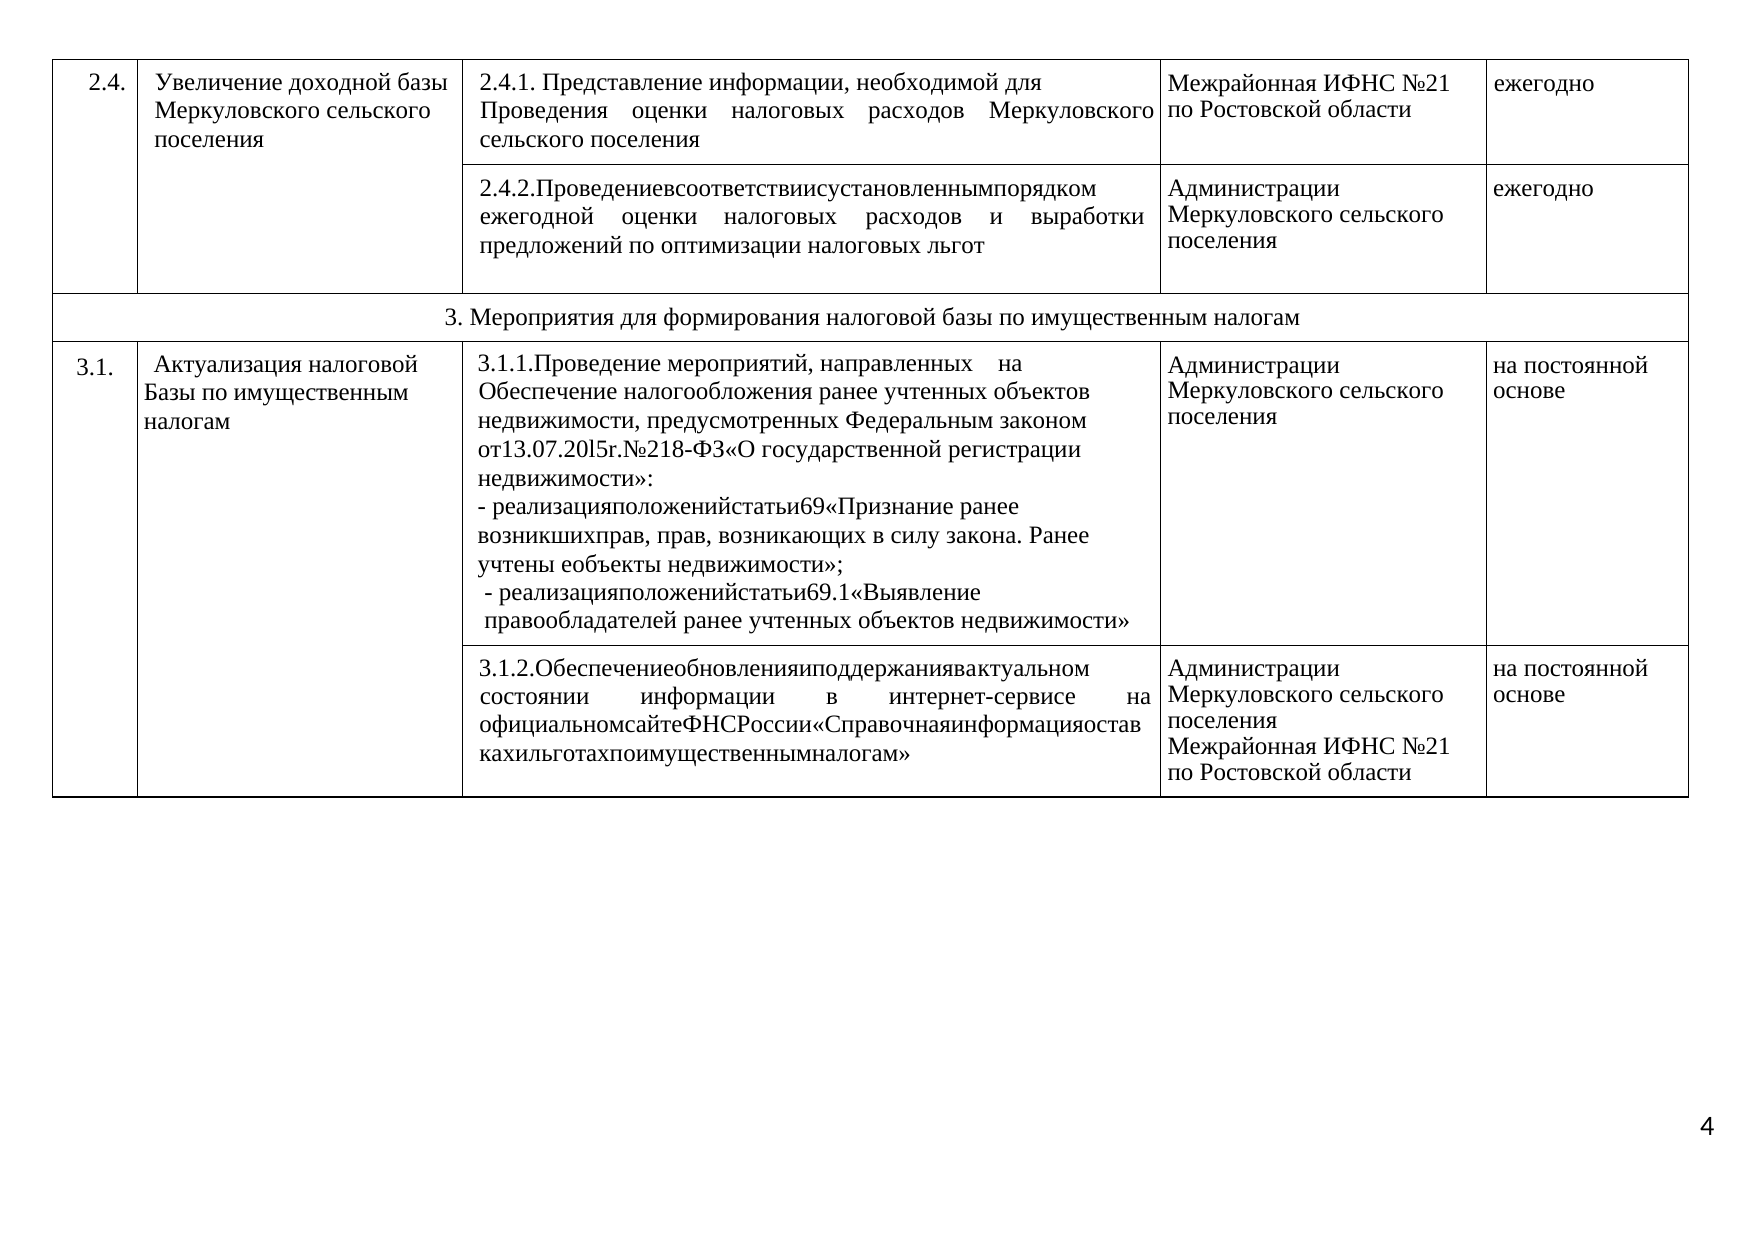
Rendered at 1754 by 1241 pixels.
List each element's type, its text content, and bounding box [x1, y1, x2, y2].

table_cell на постоянной основе [1487, 646, 1688, 796]
table_cell Актуализация налоговой Базы по имущественным налогам [138, 342, 462, 796]
table_cell ежегодно [1487, 165, 1688, 293]
table_cell ежегодно [1487, 60, 1688, 164]
table_cell 2.4. [53, 60, 137, 293]
table_cell Межрайонная ИФНС №21 по Ростовской области [1161, 60, 1486, 164]
table_cell Администрации Меркуловского сельского поселения [1161, 165, 1486, 293]
table_cell 3. Мероприятия для формирования налоговой базы по имущественным налогам [53, 294, 1688, 341]
table_cell 3.1. [53, 342, 137, 796]
table_cell 3.1.2.Обеспечениеобновленияиподдержаниявактуальном состоянии информации в интернет-сервисе на официальномсайтеФНСРоссии«Справочнаяинформацияоставкахильготахпоимущественнымналогам» [463, 646, 1160, 796]
table_cell Администрации Меркуловского сельского поселения [1161, 342, 1486, 644]
table_cell 3.1.1.Проведение мероприятий, направленных на Обеспечение налогообложения ранее учтенных объектов недвижимости, предусмотренных Федеральным законом от13.07.20l5r.№218-ФЗ«О государственной регистрации недвижимости»: - реализацияположенийстатьи69«Признание ранее возникшихправ, прав, возникающих в силу закона. Ранее учтены еобъекты недвижимости»; - реализацияположенийстатьи69.1«Выявление правообладателей ранее учтенных объектов недвижимости» [463, 342, 1160, 644]
table_cell на постоянной основе [1487, 342, 1688, 644]
table_cell 2.4.2.Проведениевсоответствиисустановленнымпорядком ежегодной оценки налоговых расходов и выработки предложений по оптимизации налоговых льгот [463, 165, 1160, 293]
table_cell 2.4.1. Представление информации, необходимой для Проведения оценки налоговых расходов Меркуловского сельского поселения [463, 60, 1160, 164]
table_cell Увеличение доходной базы Меркуловского сельского поселения [138, 60, 462, 293]
table_cell Администрации Меркуловского сельского поселения Межрайонная ИФНС №21 по Ростовской области [1161, 646, 1486, 796]
